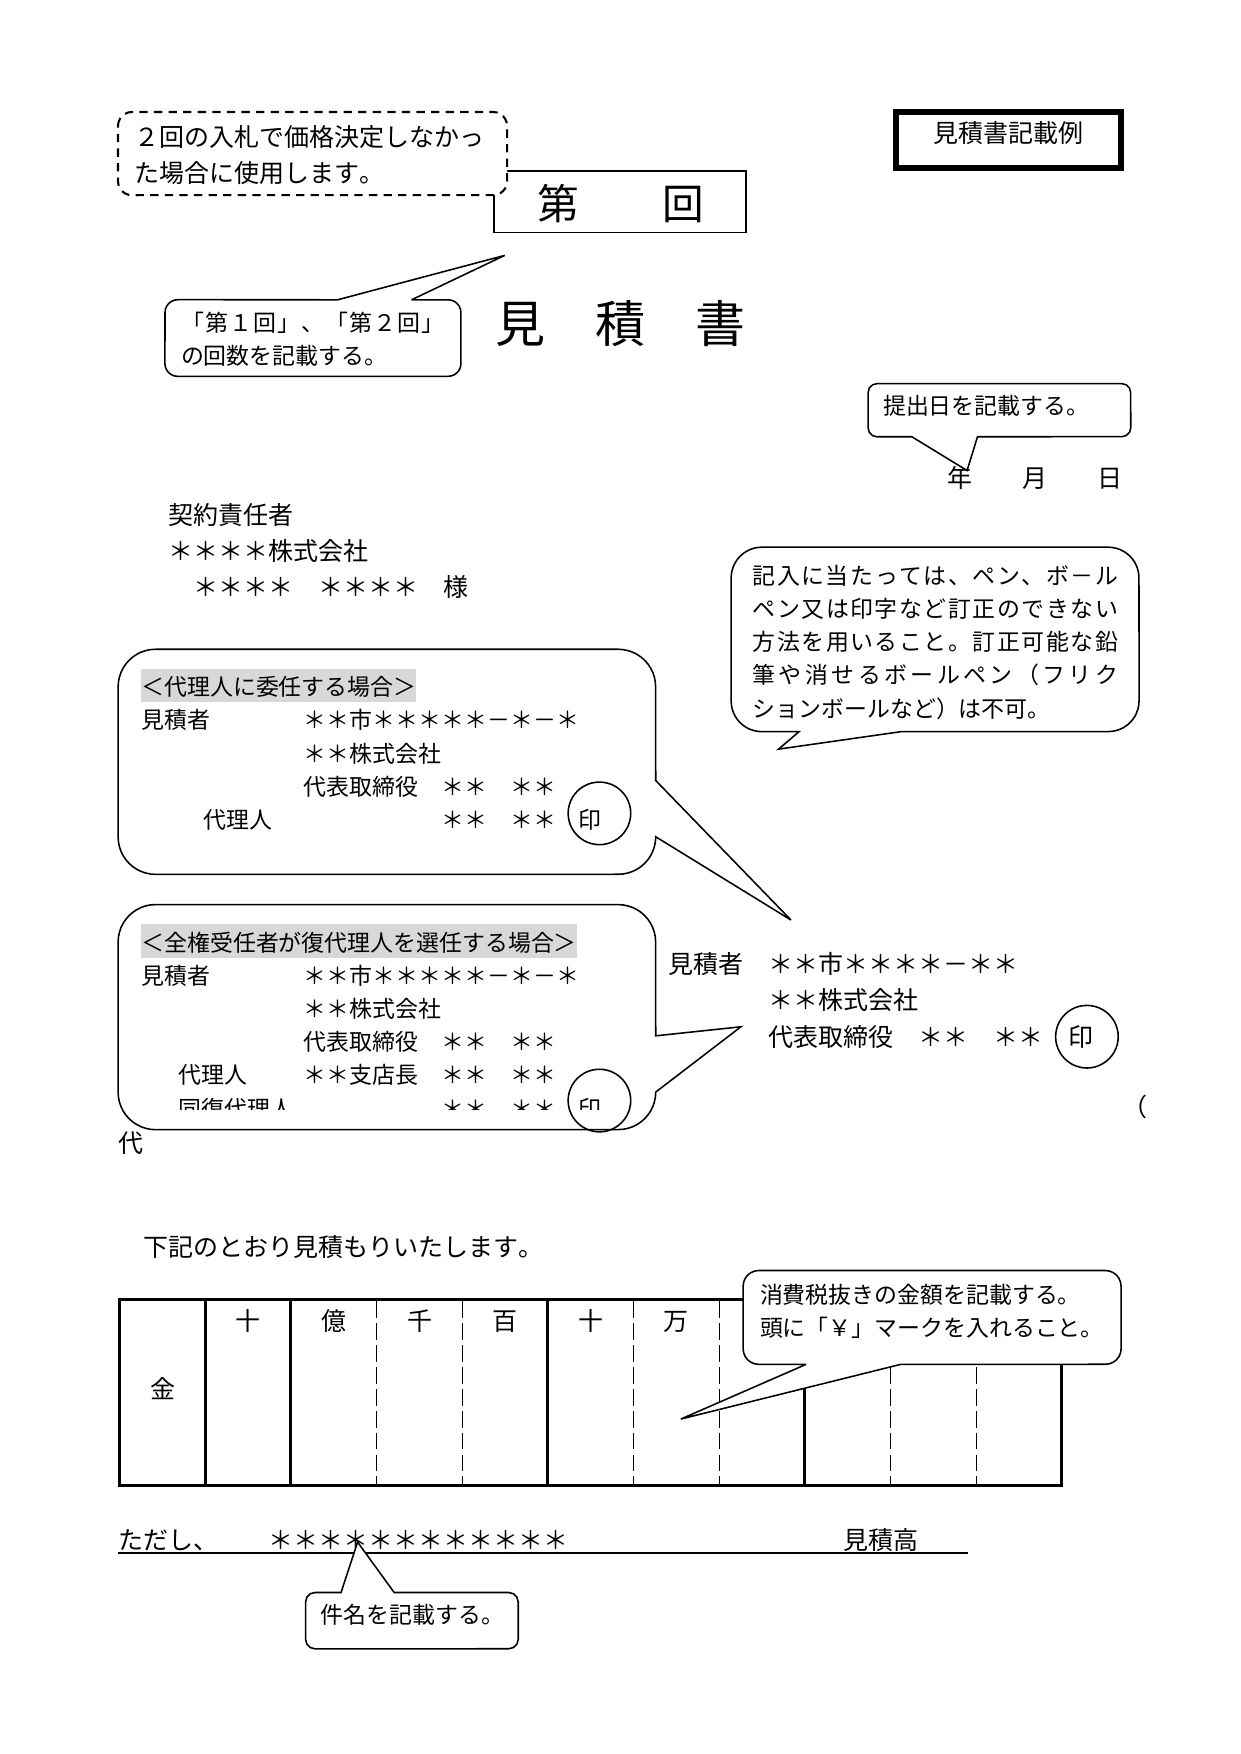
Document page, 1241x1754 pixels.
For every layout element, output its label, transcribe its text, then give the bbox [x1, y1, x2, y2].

table_header 第 回 [495, 172, 745, 232]
text ＊＊＊＊ ＊＊＊＊ 様 [118, 568, 731, 604]
table_header 万 [634, 1301, 719, 1484]
table_header 百 [806, 1369, 890, 1484]
text （代 [118, 1087, 1122, 1160]
text ＊＊＊＊株式会社 [118, 531, 1122, 568]
table_header 十 [207, 1301, 289, 1484]
table_header 十 [549, 1301, 633, 1484]
table_header 千 [719, 1390, 803, 1484]
text 代表取締役 ＊＊ ＊＊ 印 [768, 1017, 1060, 1053]
table_header 金 [121, 1301, 204, 1484]
text 契約責任者 [118, 495, 1122, 531]
table_header 千 [376, 1301, 462, 1484]
text 下記のとおり見積もりいたします。 [118, 1228, 1122, 1264]
table_header 百 [462, 1301, 546, 1484]
table_header 十 [890, 1366, 976, 1484]
text 代表取締役 ＊＊ ＊＊ 印 [1057, 1017, 1117, 1053]
text 見 積 書 [118, 284, 390, 357]
table_header 億 [292, 1301, 376, 1484]
text ただし、 ＊＊＊＊＊＊＊＊＊＊＊＊ 見積高 [118, 1521, 1122, 1557]
text ＊＊株式会社 [768, 981, 1122, 1017]
table_header 円 [976, 1366, 1060, 1484]
table_header 千 [719, 1301, 798, 1400]
text 見 積 書 [418, 284, 1122, 357]
text 見積者 ＊＊市＊＊＊＊－＊＊ [657, 944, 1122, 981]
text 年 月 日 [118, 459, 1122, 495]
